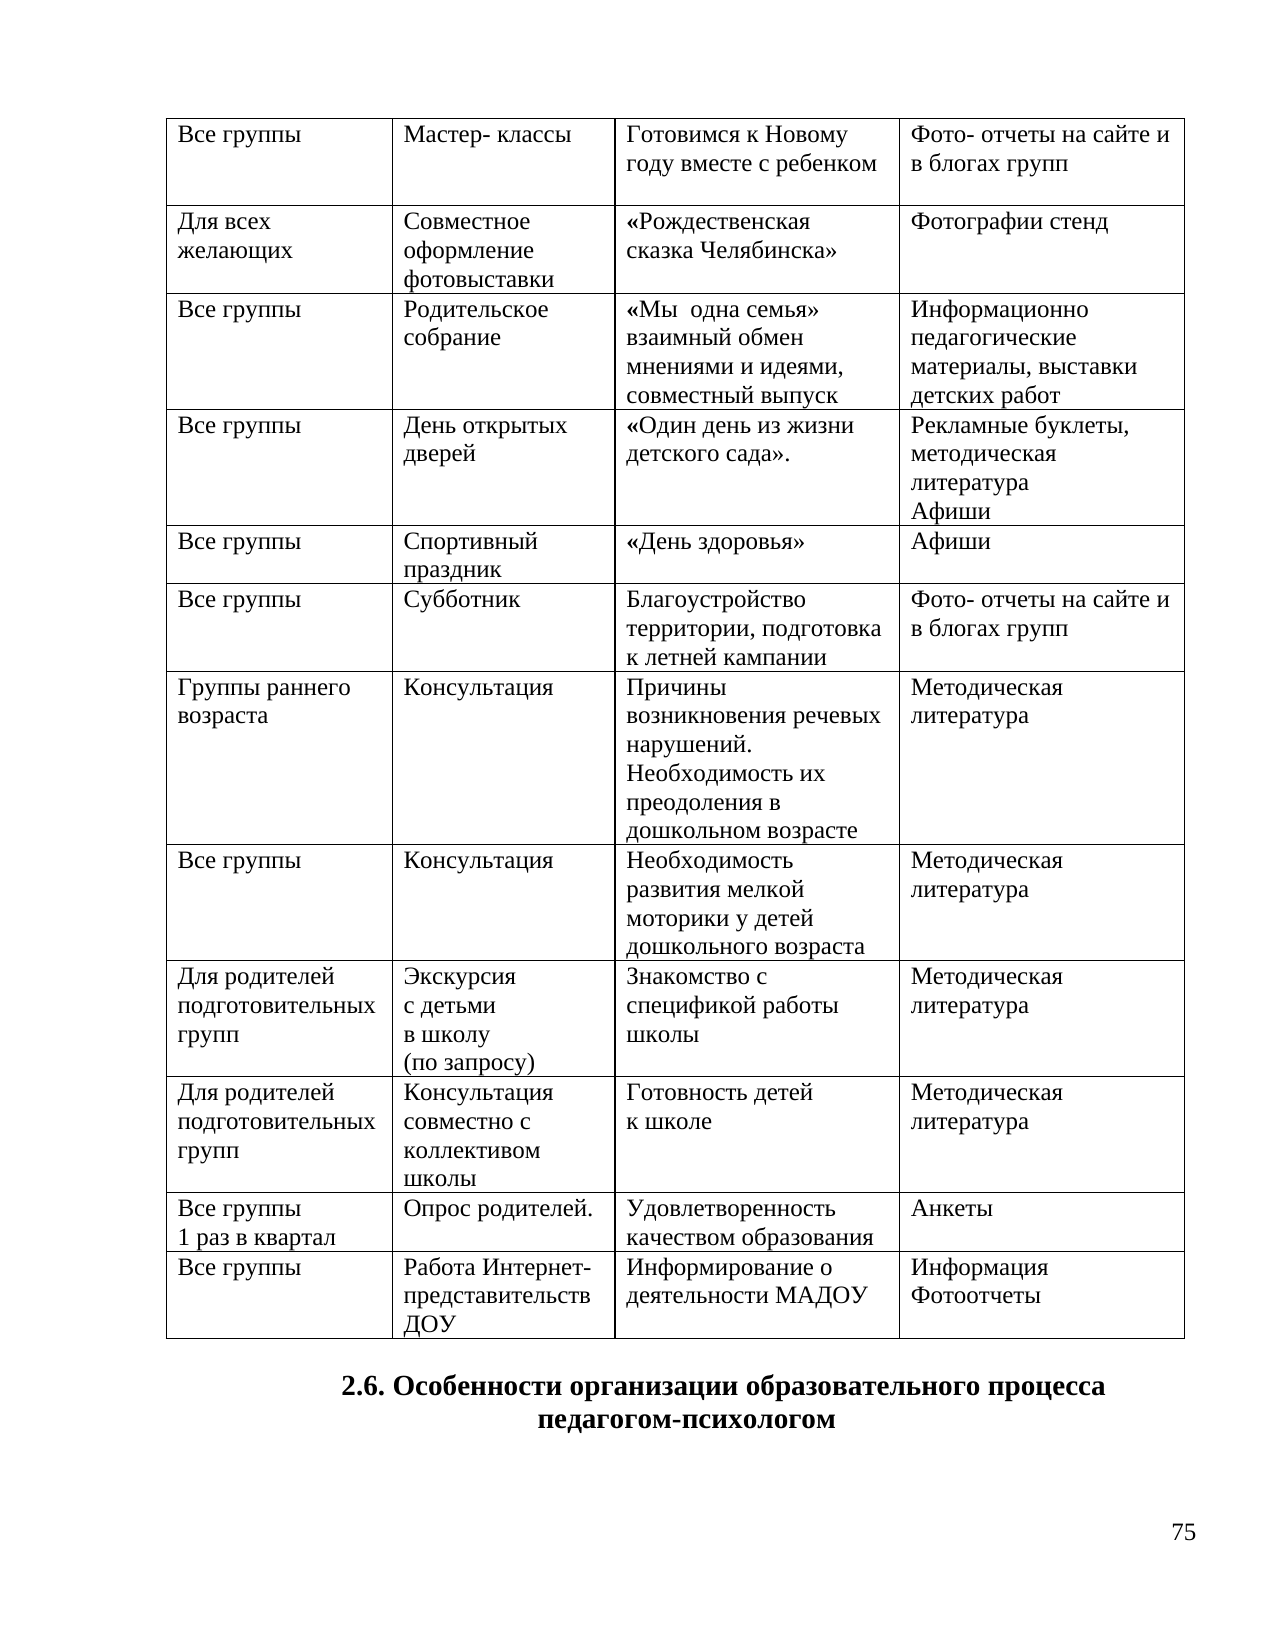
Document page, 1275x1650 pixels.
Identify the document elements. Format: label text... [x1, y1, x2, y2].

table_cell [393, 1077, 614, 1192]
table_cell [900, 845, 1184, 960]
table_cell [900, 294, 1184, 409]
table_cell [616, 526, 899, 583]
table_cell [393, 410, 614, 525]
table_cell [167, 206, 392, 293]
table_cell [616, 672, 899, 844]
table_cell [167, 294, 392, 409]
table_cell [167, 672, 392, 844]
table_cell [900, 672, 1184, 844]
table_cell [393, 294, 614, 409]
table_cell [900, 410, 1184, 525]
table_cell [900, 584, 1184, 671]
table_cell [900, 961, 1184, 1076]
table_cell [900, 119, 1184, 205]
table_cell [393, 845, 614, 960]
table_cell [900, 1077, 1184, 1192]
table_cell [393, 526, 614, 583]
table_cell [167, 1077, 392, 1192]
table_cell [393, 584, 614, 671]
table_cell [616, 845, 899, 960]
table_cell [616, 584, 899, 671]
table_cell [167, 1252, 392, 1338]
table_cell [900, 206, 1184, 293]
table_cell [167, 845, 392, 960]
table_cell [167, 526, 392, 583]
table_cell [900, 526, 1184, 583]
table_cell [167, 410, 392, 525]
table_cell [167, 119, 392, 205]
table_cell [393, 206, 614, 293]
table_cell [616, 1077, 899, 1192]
text 2.6. Особенности организации образовательного процесса [177, 1368, 1196, 1401]
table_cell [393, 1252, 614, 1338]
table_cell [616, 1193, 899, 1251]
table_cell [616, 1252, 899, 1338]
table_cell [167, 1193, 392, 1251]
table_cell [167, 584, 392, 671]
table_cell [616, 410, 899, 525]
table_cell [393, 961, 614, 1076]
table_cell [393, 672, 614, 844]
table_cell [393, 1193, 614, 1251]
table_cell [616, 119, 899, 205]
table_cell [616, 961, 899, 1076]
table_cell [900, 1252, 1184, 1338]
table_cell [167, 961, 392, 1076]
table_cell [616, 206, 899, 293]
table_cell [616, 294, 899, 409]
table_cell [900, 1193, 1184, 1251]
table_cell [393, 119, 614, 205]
text педагогом-психологом [177, 1401, 1196, 1435]
